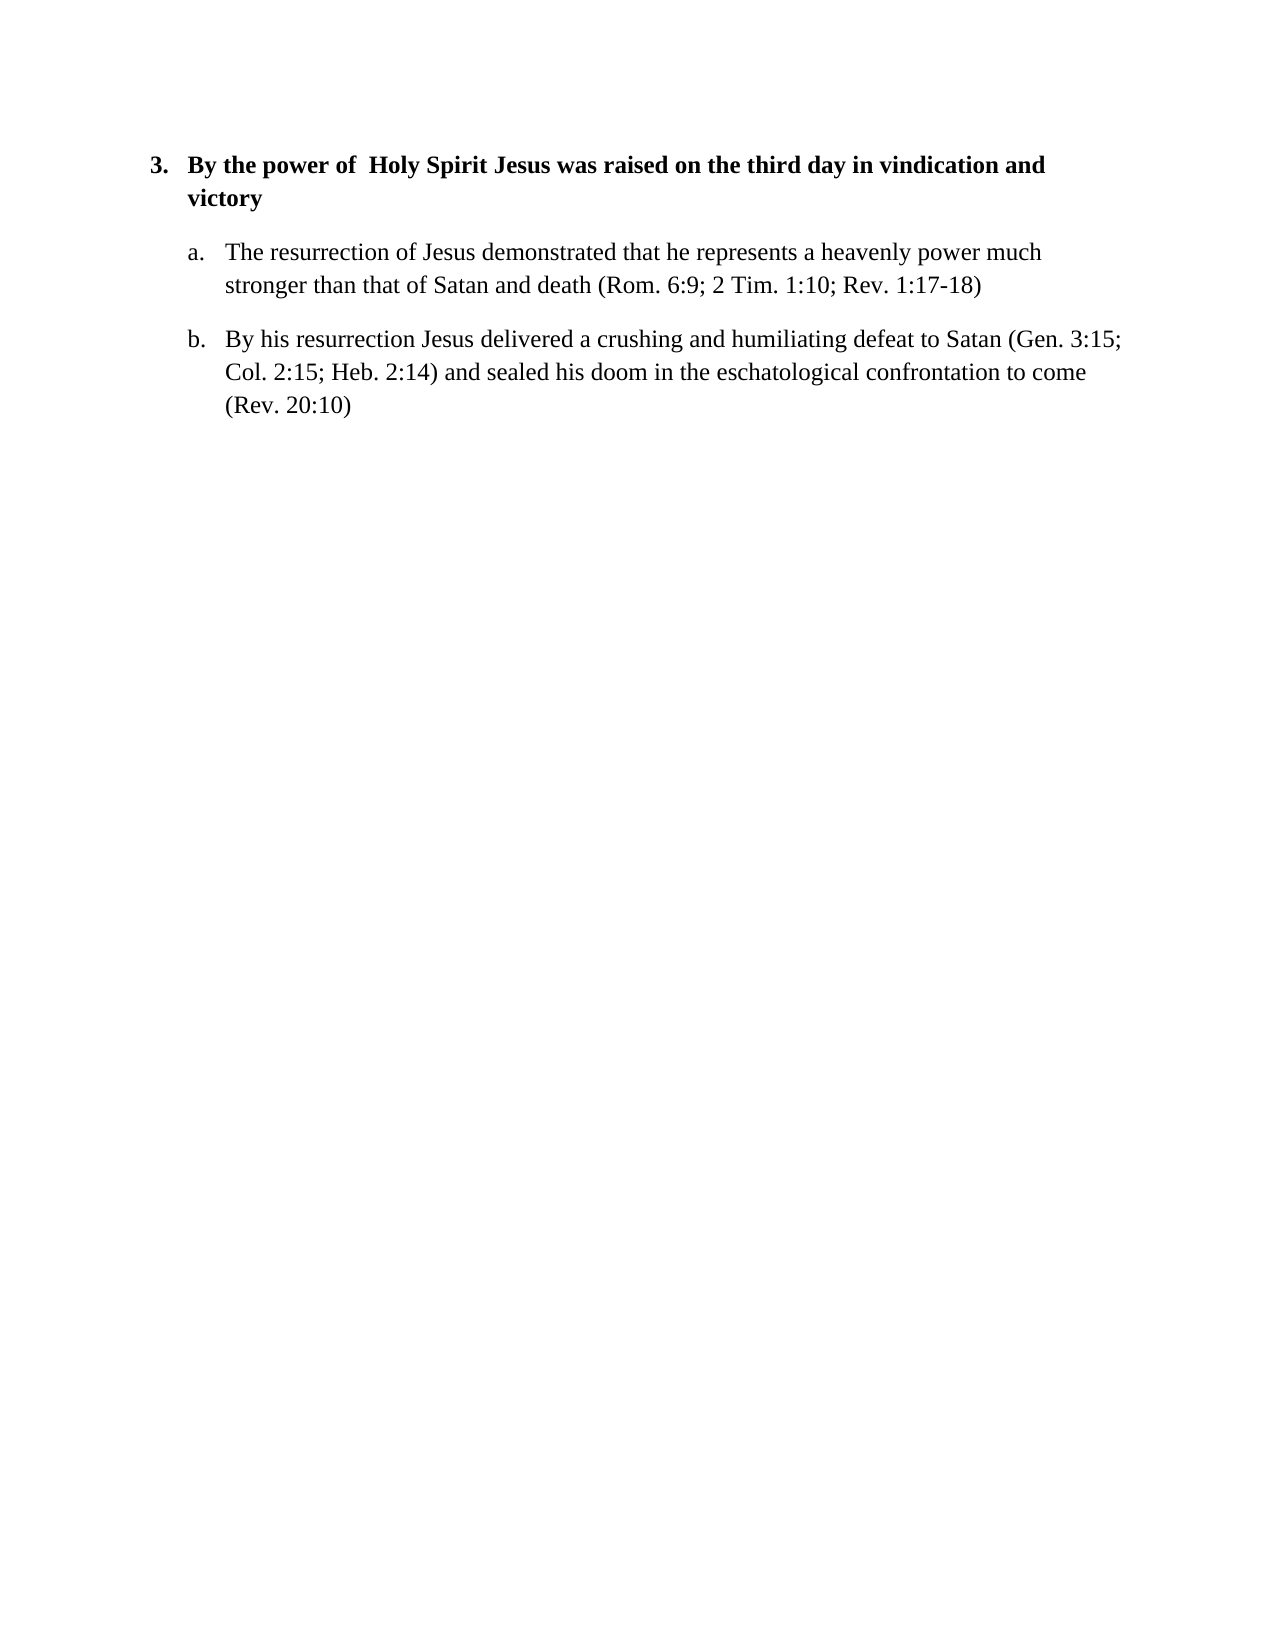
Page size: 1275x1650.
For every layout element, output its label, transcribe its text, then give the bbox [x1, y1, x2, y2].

text 3. By the power of Holy Spirit Jesus was raised on the third day in vindication and victory [150, 150, 1125, 212]
text a. The resurrection of Jesus demonstrated that he represents a heavenly power much stronger than that of Satan and death (Rom. 6:9; 2 Tim. ; Rev. 1:17-18) [187, 237, 1125, 299]
text b. By his resurrection Jesus delivered a crushing and humiliating defeat to Satan (Gen. 3:15; Col. 2:15; Heb. ) and sealed his doom in the eschatological confrontation to come (Rev. 20:10) [187, 324, 1125, 418]
